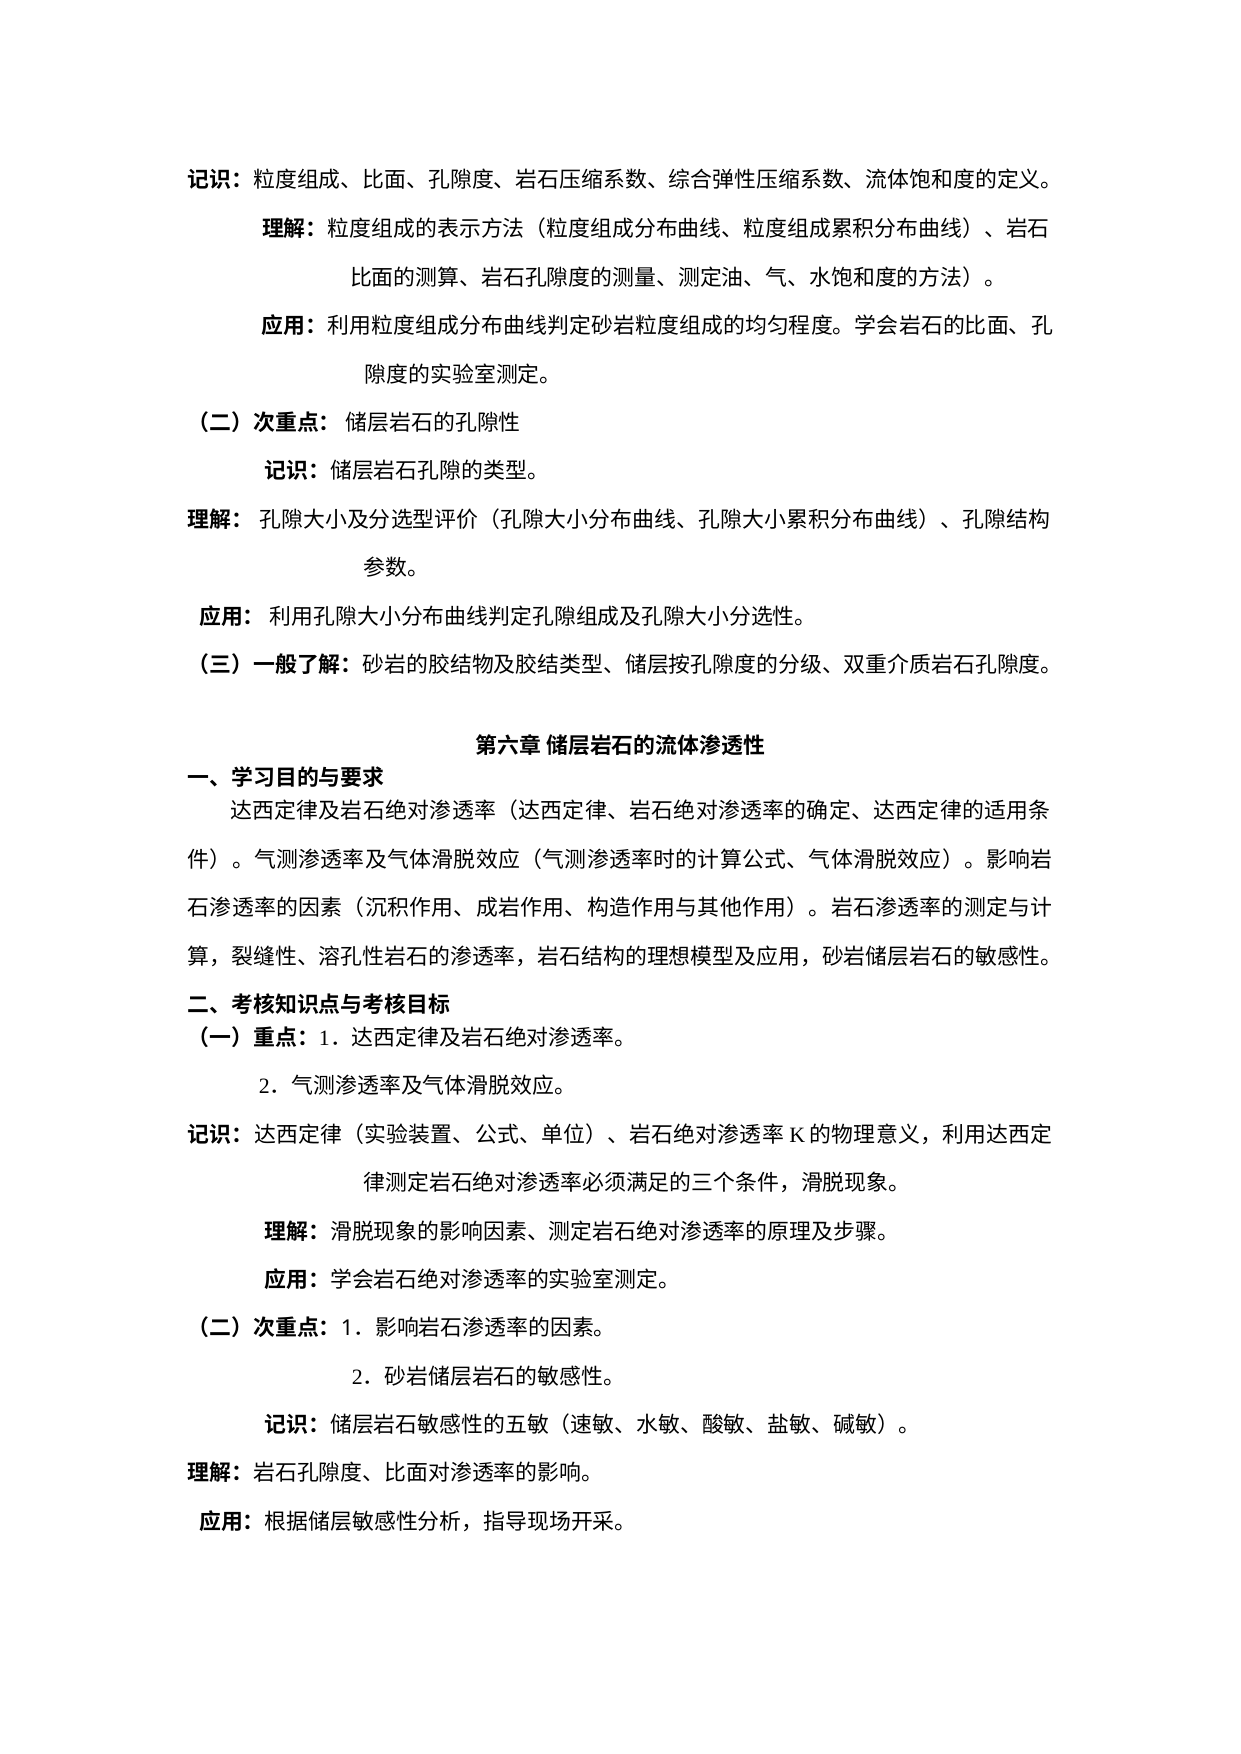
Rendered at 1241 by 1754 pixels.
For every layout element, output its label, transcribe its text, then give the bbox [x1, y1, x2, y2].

text 记识：粒度组成、比面、孔隙度、岩石压缩系数、综合弹性压缩系数、流体饱和度的定义。 [187, 162, 1053, 194]
text 理解：岩石孔隙度、比面对渗透率的影响。 [187, 1455, 1053, 1487]
text 2．气测渗透率及气体滑脱效应。 [187, 1068, 1053, 1100]
text 应用：学会岩石绝对渗透率的实验室测定。 [187, 1262, 1053, 1294]
list 储层岩石的流体渗透性 [187, 727, 1053, 760]
text 理解：滑脱现象的影响因素、测定岩石绝对渗透率的原理及步骤。 [187, 1213, 1053, 1246]
text 应用： 利用孔隙大小分布曲线判定孔隙组成及孔隙大小分选性。 [187, 598, 1053, 631]
text 应用：根据储层敏感性分析，指导现场开采。 [187, 1503, 1053, 1536]
text （二）次重点：1．影响岩石渗透率的因素。 [187, 1310, 1053, 1342]
text （一）重点：1．达西定律及岩石绝对渗透率。 [187, 1019, 1053, 1052]
text 二、考核知识点与考核目标 [187, 987, 1053, 1019]
text （三）一般了解：砂岩的胶结物及胶结类型、储层按孔隙度的分级、双重介质岩石孔隙度。 [187, 647, 1053, 679]
text 记识：达西定律（实验装置、公式、单位）、岩石绝对渗透率K的物理意义，利用达西定律测定岩石绝对渗透率必须满足的三个条件，滑脱现象。 [187, 1116, 1053, 1197]
text 记识：储层岩石孔隙的类型。 [187, 453, 1053, 485]
text 理解：粒度组成的表示方法（粒度组成分布曲线、粒度组成累积分布曲线）、岩石比面的测算、岩石孔隙度的测量、测定油、气、水饱和度的方法）。 [262, 210, 1053, 292]
text 2．砂岩储层岩石的敏感性。 [187, 1358, 1053, 1391]
text （二）次重点： 储层岩石的孔隙性 [187, 404, 1053, 437]
text 记识：储层岩石敏感性的五敏（速敏、水敏、酸敏、盐敏、碱敏）。 [187, 1407, 1053, 1439]
text 应用：利用粒度组成分布曲线判定砂岩粒度组成的均匀程度。学会岩石的比面、孔隙度的实验室测定。 [261, 307, 1053, 389]
text 一、学习目的与要求 [187, 760, 1053, 792]
text 达西定律及岩石绝对渗透率（达西定律、岩石绝对渗透率的确定、达西定律的适用条件）。气测渗透率及气体滑脱效应（气测渗透率时的计算公式、气体滑脱效应）。影响岩石渗透率的因素（沉积作用、成岩作用、构造作用与其他作用）。岩石渗透率的测定与计算，裂缝性、溶孔性岩石的渗透率，岩石结构的理想模型及应用，砂岩储层岩石的敏感性。 [187, 792, 1053, 971]
text 理解： 孔隙大小及分选型评价（孔隙大小分布曲线、孔隙大小累积分布曲线）、孔隙结构参数。 [187, 501, 1053, 582]
